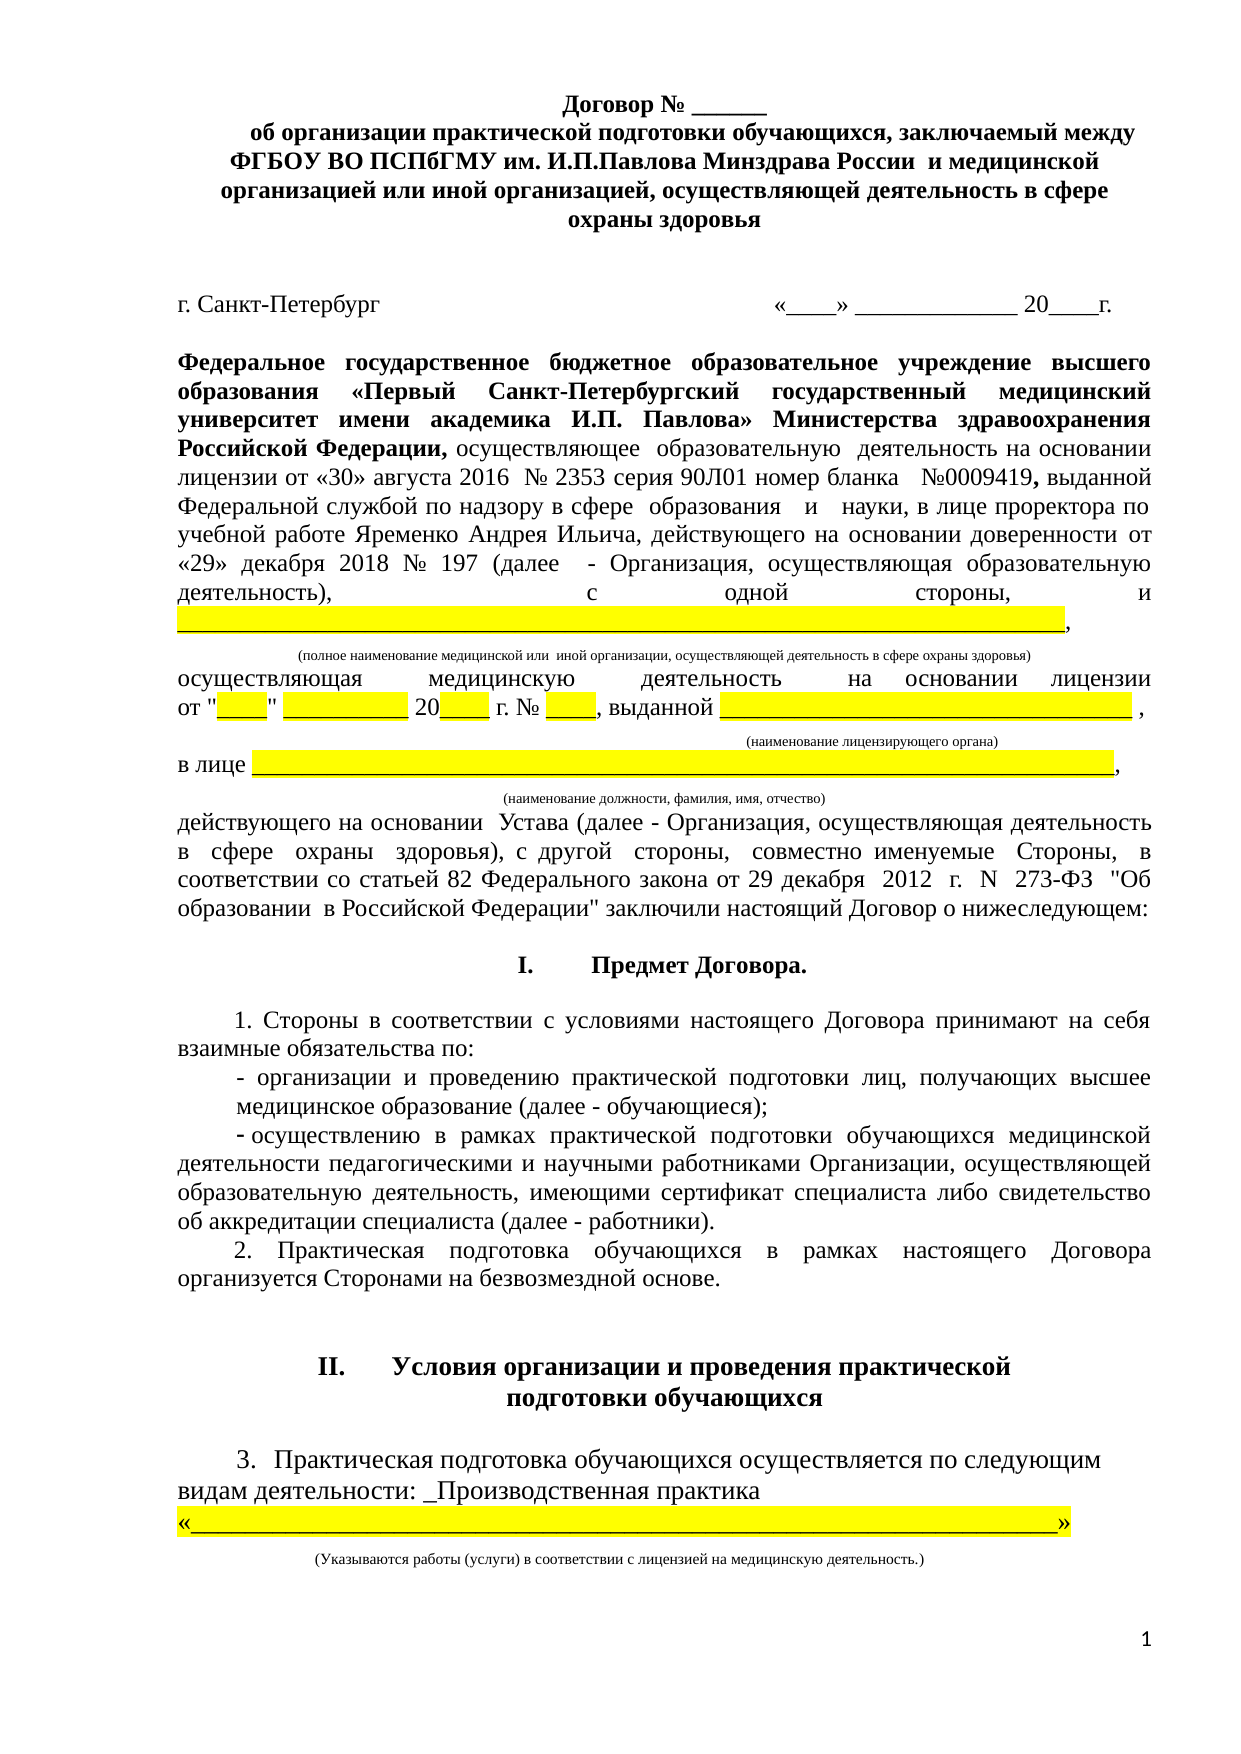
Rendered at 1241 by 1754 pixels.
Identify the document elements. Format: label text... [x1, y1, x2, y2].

text (полное наименование медицинской или иной организации, осуществляющей деятельность в сфере охраны здоровья) [177, 634, 1152, 663]
text 1. Стороны в соответствии с условиями настоящего Договора принимают на себя взаимные обязательства по: [177, 1005, 1152, 1062]
text (наименование должности, фамилия, имя, отчество) [177, 778, 1152, 807]
list Условия организации и проведения практической [177, 1350, 1152, 1381]
text осуществляющая медицинскую деятельность на основании лицензии от "____" __________ 20____ г. № ____, выданной _________________________________ , [177, 663, 1152, 721]
text действующего на основании Устава (далее - Организация, осуществляющая деятельность в сфере охраны здоровья), с другой стороны, совместно именуемые Стороны, в соответствии со статьей 82 Федерального закона от 29 декабря 2012 г. N 273-ФЗ "Об образовании в Российской Федерации" заключили настоящий Договор о нижеследующем: [177, 807, 1152, 922]
list Практическая подготовка обучающихся осуществляется по следующим [236, 1443, 1152, 1474]
text Договор № ______ [177, 89, 1152, 117]
text об организации практической подготовки обучающихся, заключаемый между ФГБОУ ВО ПСПбГМУ им. И.П.Павлова Минздрава России и медицинской организацией или иной организацией, осуществляющей деятельность в сфере охраны здоровья [177, 117, 1152, 232]
list Предмет Договора. [177, 951, 1147, 979]
text (Указываются работы (услуги) в соответствии с лицензией на медицинскую деятельность.) [217, 1537, 1152, 1568]
list осуществлению в рамках практической подготовки обучающихся медицинской деятельности педагогическими и научными работниками Организации, осуществляющей образовательную деятельность, имеющими сертификат специалиста либо свидетельство об аккредитации специалиста (далее - работники). [177, 1120, 1152, 1235]
text (наименование лицензирующего органа) [177, 721, 1152, 749]
text Федеральное государственное бюджетное образовательное учреждение высшего образования «Первый Санкт-Петербургский государственный медицинский университет имени академика И.П. Павлова» Министерства здравоохранения Российской Федерации, осуществляющее образовательную деятельность на основании лицензии от «30» августа 2016 № 2353 серия 90Л01 номер бланка №0009419, выданной Федеральной службой по надзору в сфере образования и науки, в лице проректора по учебной работе Яременко Андрея Ильича, действующего на основании доверенности от «29» декабря 2018 № 197 (далее - Организация, осуществляющая образовательную деятельность), с одной стороны, и _______________________________________________________________________, [177, 347, 1152, 634]
text г. Санкт-Петербург «____» _____________ 20____г. [177, 289, 1152, 318]
text видам деятельности: _Производственная практика «________________________________________________________________» [177, 1474, 1152, 1537]
text 2. Практическая подготовка обучающихся в рамках настоящего Договора организуется Сторонами на безвозмездной основе. [177, 1235, 1152, 1292]
text подготовки обучающихся [177, 1381, 1152, 1412]
text - организации и проведению практической подготовки лиц, получающих высшее медицинское образование (далее - обучающиеся); [236, 1062, 1152, 1120]
text в лице _____________________________________________________________________, [177, 749, 1152, 778]
